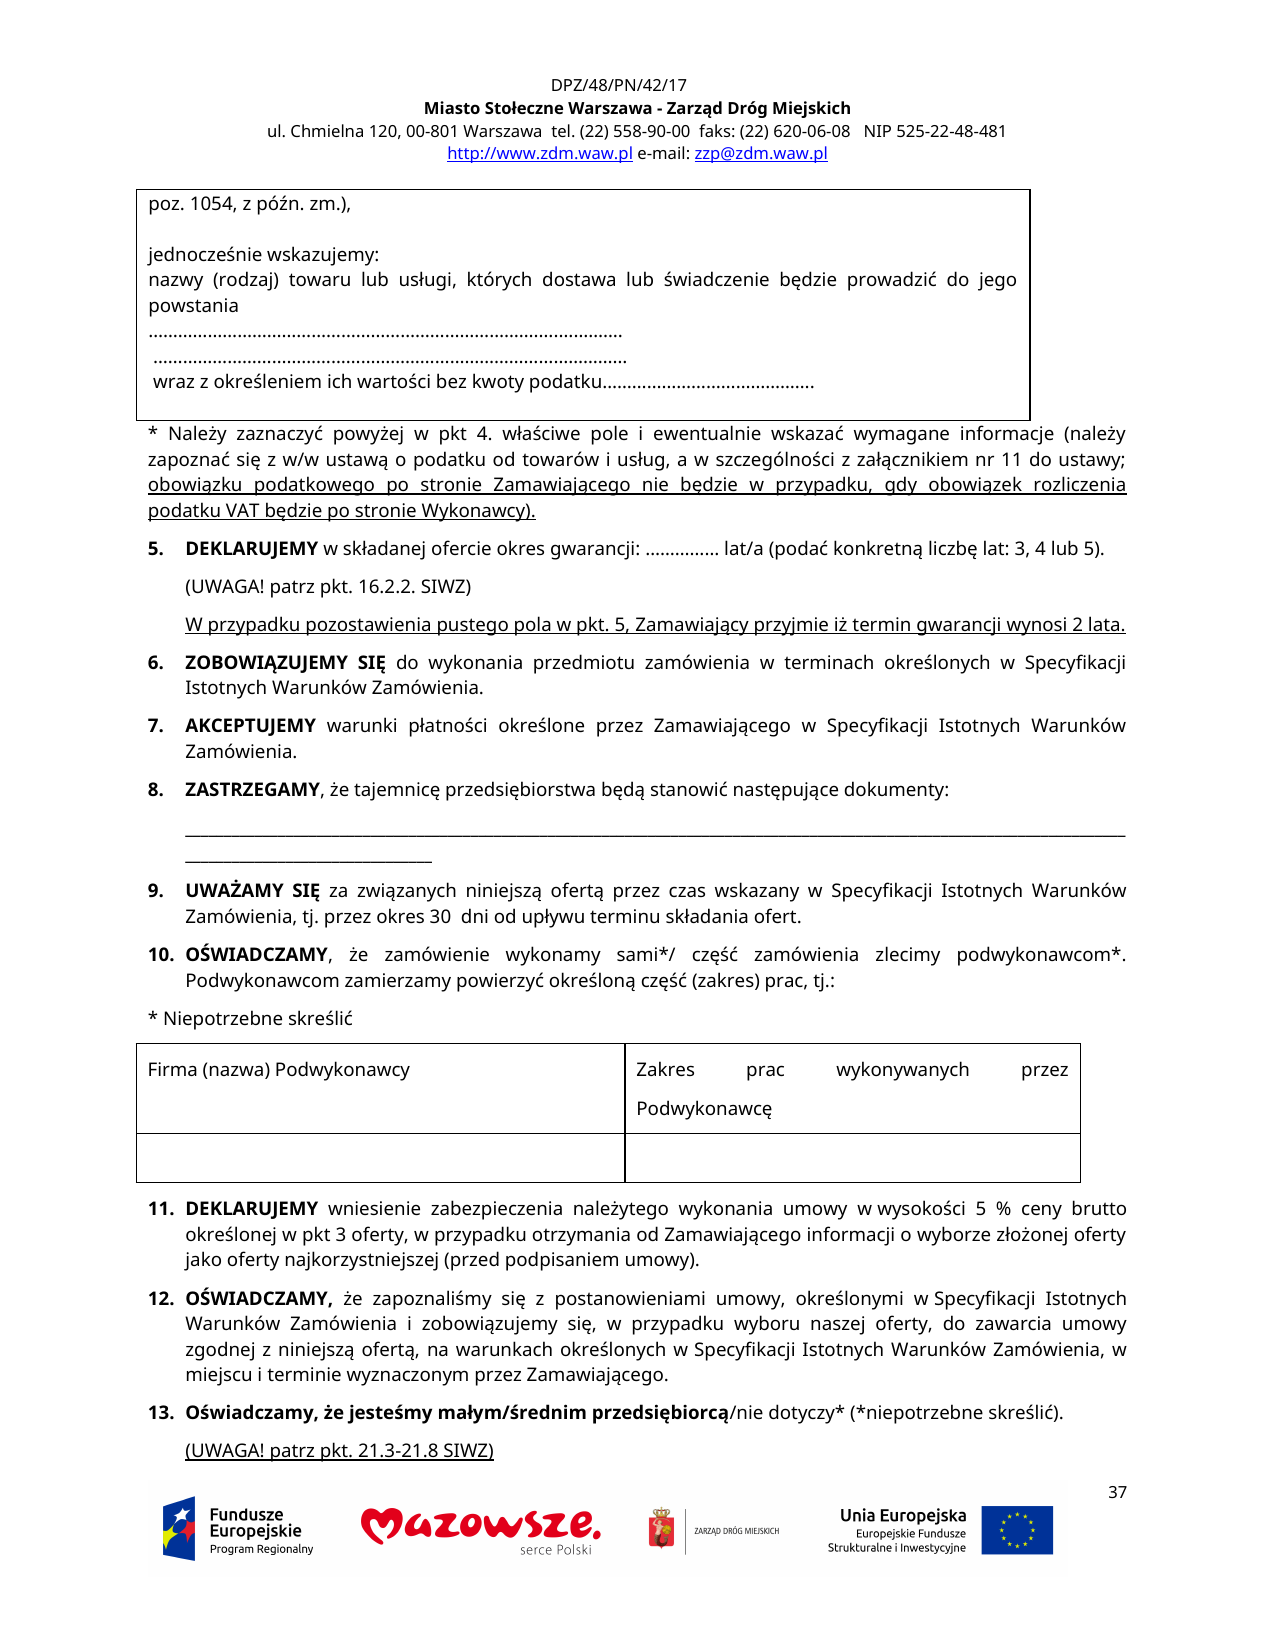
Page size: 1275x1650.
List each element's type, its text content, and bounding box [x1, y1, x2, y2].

text (UWAGA! patrz pkt. 16.2.2. SIWZ) [185, 573, 1127, 599]
list OŚWIADCZAMY, że zamówienie wykonamy sami*/ część zamówienia zlecimy podwykonawcom*. Podwykonawcom zamierzamy powierzyć określoną część (zakres) prac, tj.: [148, 941, 1127, 992]
picture [147, 1480, 1068, 1577]
text __________________________________________________________________________________________________________________________________________________________ [185, 814, 1127, 865]
list ZOBOWIĄZUJEMY SIĘ do wykonania przedmiotu zamówienia w terminach określonych w Specyfikacji Istotnych Warunków Zamówienia. [148, 649, 1127, 700]
table_cell [137, 1134, 624, 1182]
list OŚWIADCZAMY, że zapoznaliśmy się z postanowieniami umowy, określonymi w Specyfikacji Istotnych Warunków Zamówienia i zobowiązujemy się, w przypadku wyboru naszej oferty, do zawarcia umowy zgodnej z niniejszą ofertą, na warunkach określonych w Specyfikacji Istotnych Warunków Zamówienia, w miejscu i terminie wyznaczonym przez Zamawiającego. [148, 1285, 1127, 1387]
text * Należy zaznaczyć powyżej w pkt 4. właściwe pole i ewentualnie wskazać wymagane informacje (należy zapoznać się z w/w ustawą o podatku od towarów i usług, a w szczególności z załącznikiem nr 11 do ustawy; obowiązku podatkowego po stronie Zamawiającego nie będzie w przypadku, gdy obowiązek rozliczenia podatku VAT będzie po stronie Wykonawcy). [148, 421, 1127, 493]
text * Niepotrzebne skreślić [148, 1005, 1127, 1030]
list DEKLARUJEMY wniesienie zabezpieczenia należytego wykonania umowy w wysokości 5 % ceny brutto określonej w pkt 3 oferty, w przypadku otrzymania od Zamawiającego informacji o wyborze złożonej oferty jako oferty najkorzystniejszej (przed podpisaniem umowy). [148, 1196, 1127, 1272]
table_header Firma (nazwa) Podwykonawcy [137, 1044, 624, 1132]
text (UWAGA! patrz pkt. 21.3-21.8 SIWZ) [185, 1437, 1127, 1463]
table_cell [626, 1134, 1080, 1182]
list AKCEPTUJEMY warunki płatności określone przez Zamawiającego w Specyfikacji Istotnych Warunków Zamówienia. [148, 713, 1127, 764]
text * Należy zaznaczyć powyżej w pkt 4. właściwe pole i ewentualnie wskazać wymagane informacje (należy zapoznać się z w/w ustawą o podatku od towarów i usług, a w szczególności z załącznikiem nr 11 do ustawy; obowiązku podatkowego po stronie Zamawiającego nie będzie w przypadku, gdy obowiązek rozliczenia podatku VAT będzie po stronie Wykonawcy). [148, 495, 1127, 523]
list Oświadczamy, że jesteśmy małym/średnim przedsiębiorcą/nie dotyczy* (*niepotrzebne skreślić). [148, 1399, 1127, 1425]
list DEKLARUJEMY w składanej ofercie okres gwarancji: …………… lat/a (podać konkretną liczbę lat: 3, 4 lub 5). [148, 535, 1127, 561]
list UWAŻAMY SIĘ za związanych niniejszą ofertą przez czas wskazany w Specyfikacji Istotnych Warunków Zamówienia, tj. przez okres 30 dni od upływu terminu składania ofert. [148, 878, 1127, 929]
table_header Zakres prac wykonywanych przez Podwykonawcę [626, 1044, 1080, 1132]
text W przypadku pozostawienia pustego pola w pkt. 5, Zamawiający przyjmie iż termin gwarancji wynosi 2 lata. [185, 611, 1127, 637]
list ZASTRZEGAMY, że tajemnicę przedsiębiorstwa będą stanowić następujące dokumenty: [148, 776, 1127, 802]
